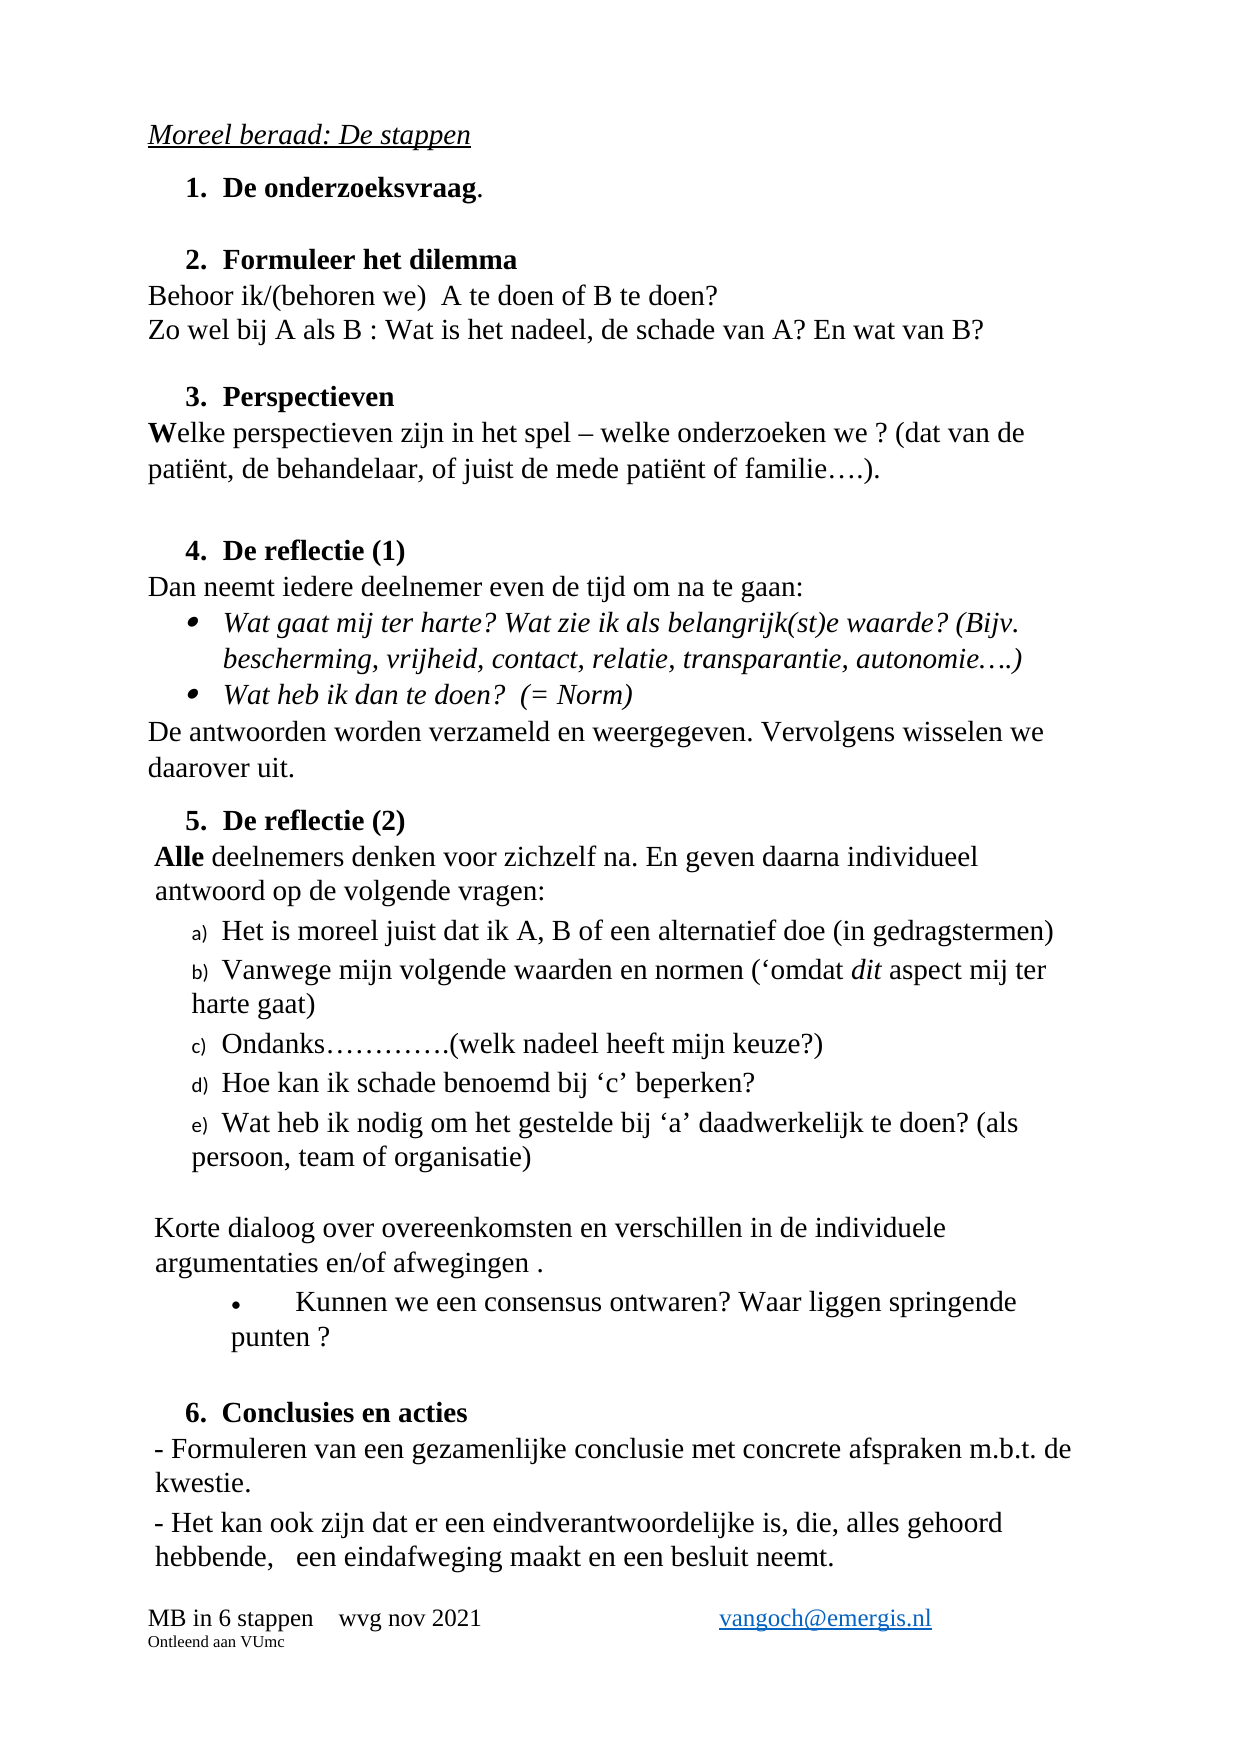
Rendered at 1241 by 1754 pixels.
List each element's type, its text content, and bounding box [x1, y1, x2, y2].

list Het is moreel juist dat ik A, B of een alternatief doe (in gedragstermen) [191, 913, 1092, 946]
text Zo wel bij A als B : Wat is het nadeel, de schade van A? En wat van B? [148, 312, 1092, 345]
text - Het kan ook zijn dat er een eindverantwoordelijke is, die, alles gehoord hebbende, een eindafweging maakt en een besluit neemt. [154, 1505, 1092, 1573]
list Formuleer het dilemma [185, 242, 1092, 276]
list Kunnen we een consensus ontwaren? Waar liggen springende punten ? [231, 1284, 1092, 1352]
text Korte dialoog over overeenkomsten en verschillen in de individuele argumentaties en/of afwegingen . [154, 1210, 1092, 1278]
list De onderzoeksvraag. [185, 170, 1092, 203]
text - Formuleren van een gezamenlijke conclusie met concrete afspraken m.b.t. de kwestie. [154, 1431, 1092, 1499]
text Dan neemt iedere deelnemer even de tijd om na te gaan: [148, 569, 1092, 602]
list Perspectieven [185, 379, 1092, 412]
list Wat gaat mij ter harte? Wat zie ik als belangrijk(st)e waarde? (Bijv. bescherming, vrijheid, contact, relatie, transparantie, autonomie….) [185, 605, 1092, 675]
list Wat heb ik nodig om het gestelde bij ‘a’ daadwerkelijk te doen? (als persoon, team of organisatie) [191, 1105, 1092, 1173]
text Alle deelnemers denken voor zichzelf na. En geven daarna individueel antwoord op de volgende vragen: [154, 839, 1092, 907]
list Hoe kan ik schade benoemd bij ‘c’ beperken? [191, 1065, 1092, 1099]
list De reflectie (2) [185, 803, 1092, 836]
list De reflectie (1) [185, 533, 1092, 566]
text Moreel beraad: De stappen [148, 117, 1092, 151]
text Welke perspectieven zijn in het spel – welke onderzoeken we ? (dat van de patiënt, de behandelaar, of juist de mede patiënt of familie….). [148, 415, 1092, 485]
text Behoor ik/(behoren we) A te doen of B te doen? [148, 278, 1092, 312]
list Wat heb ik dan te doen? (= Norm) [185, 677, 1092, 711]
list Vanwege mijn volgende waarden en normen (‘omdat dit aspect mij ter harte gaat) [191, 952, 1092, 1020]
list Ondanks………….(welk nadeel heeft mijn keuze?) [191, 1026, 1092, 1059]
text De antwoorden worden verzameld en weergegeven. Vervolgens wisselen we daarover uit. [148, 714, 1092, 783]
text 6. Conclusies en acties [156, 1395, 1092, 1428]
